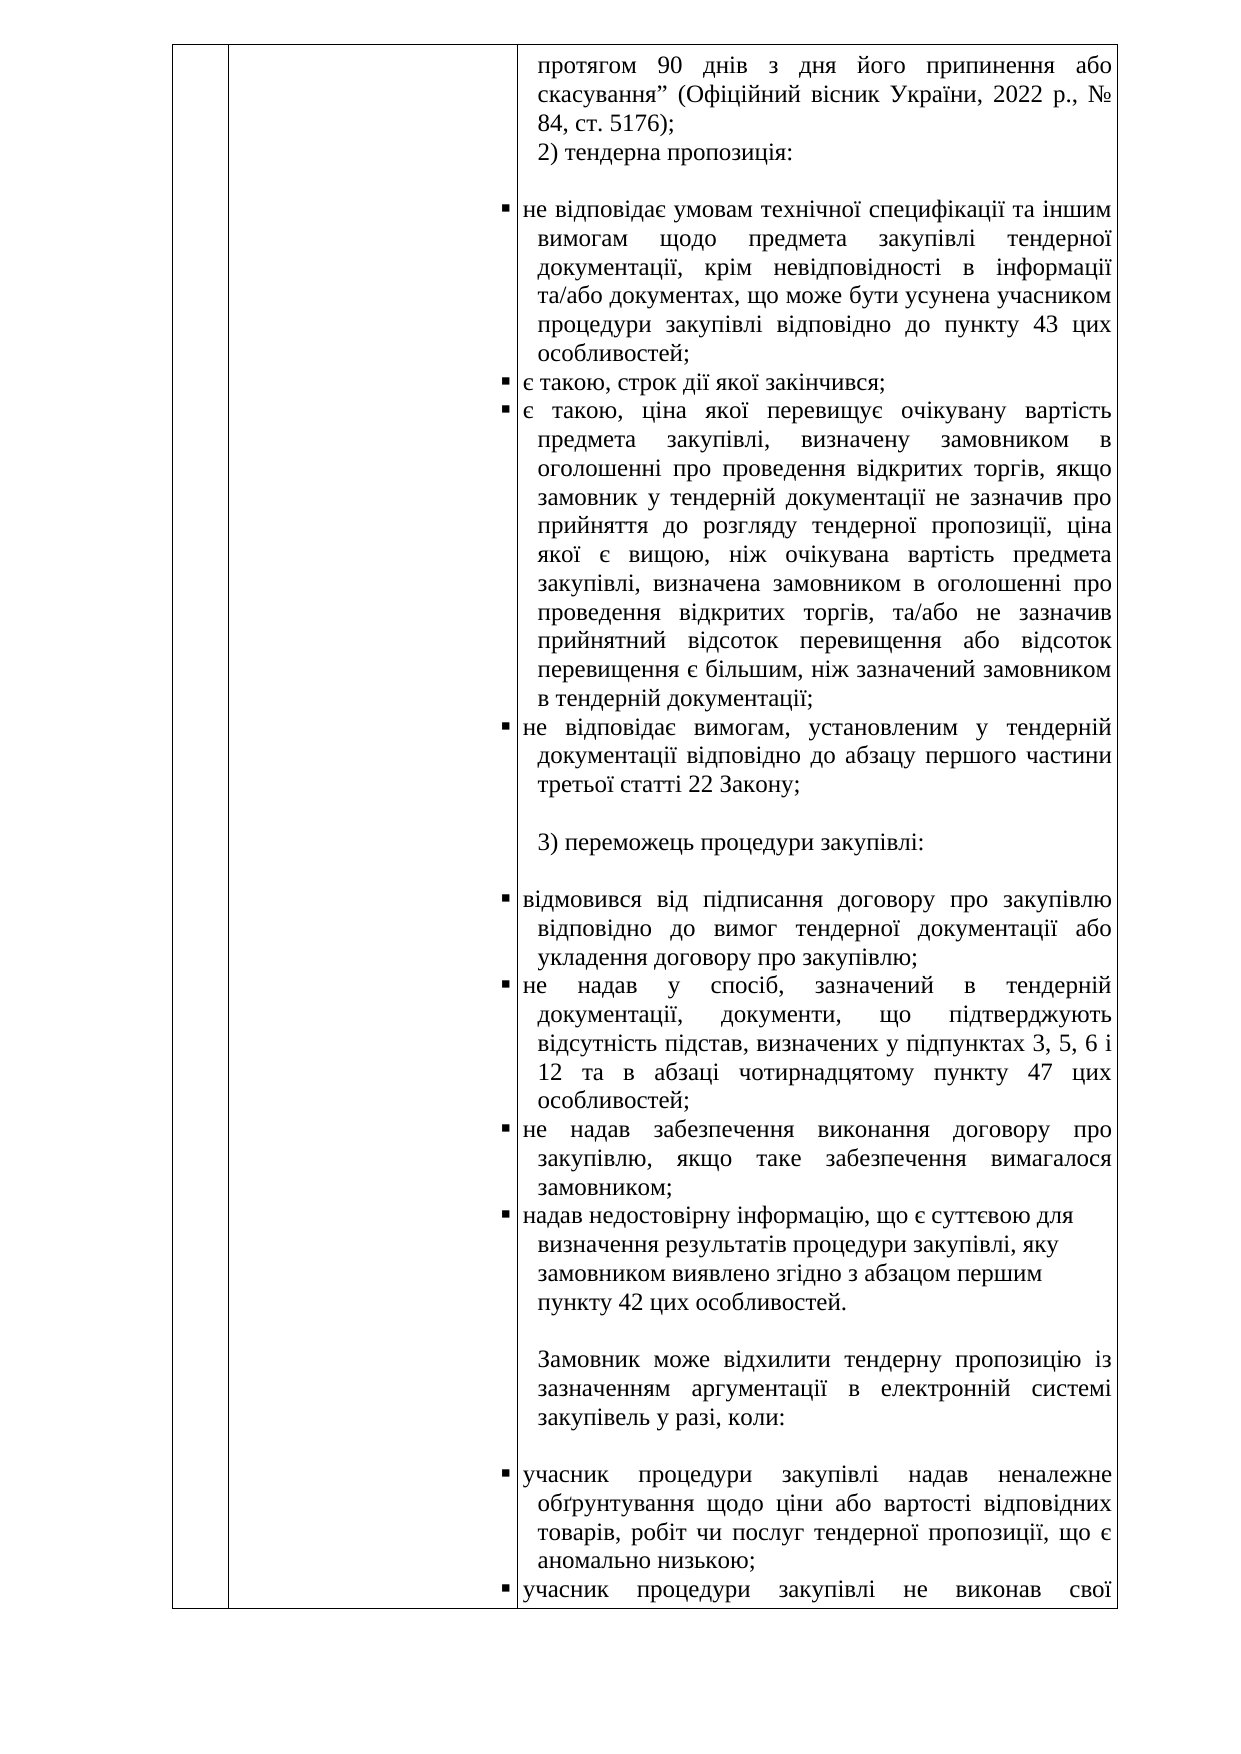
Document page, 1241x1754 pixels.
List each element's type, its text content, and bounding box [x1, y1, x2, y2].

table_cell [518, 45, 1117, 1608]
table_cell 3 [173, 45, 228, 1608]
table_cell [229, 45, 517, 1608]
